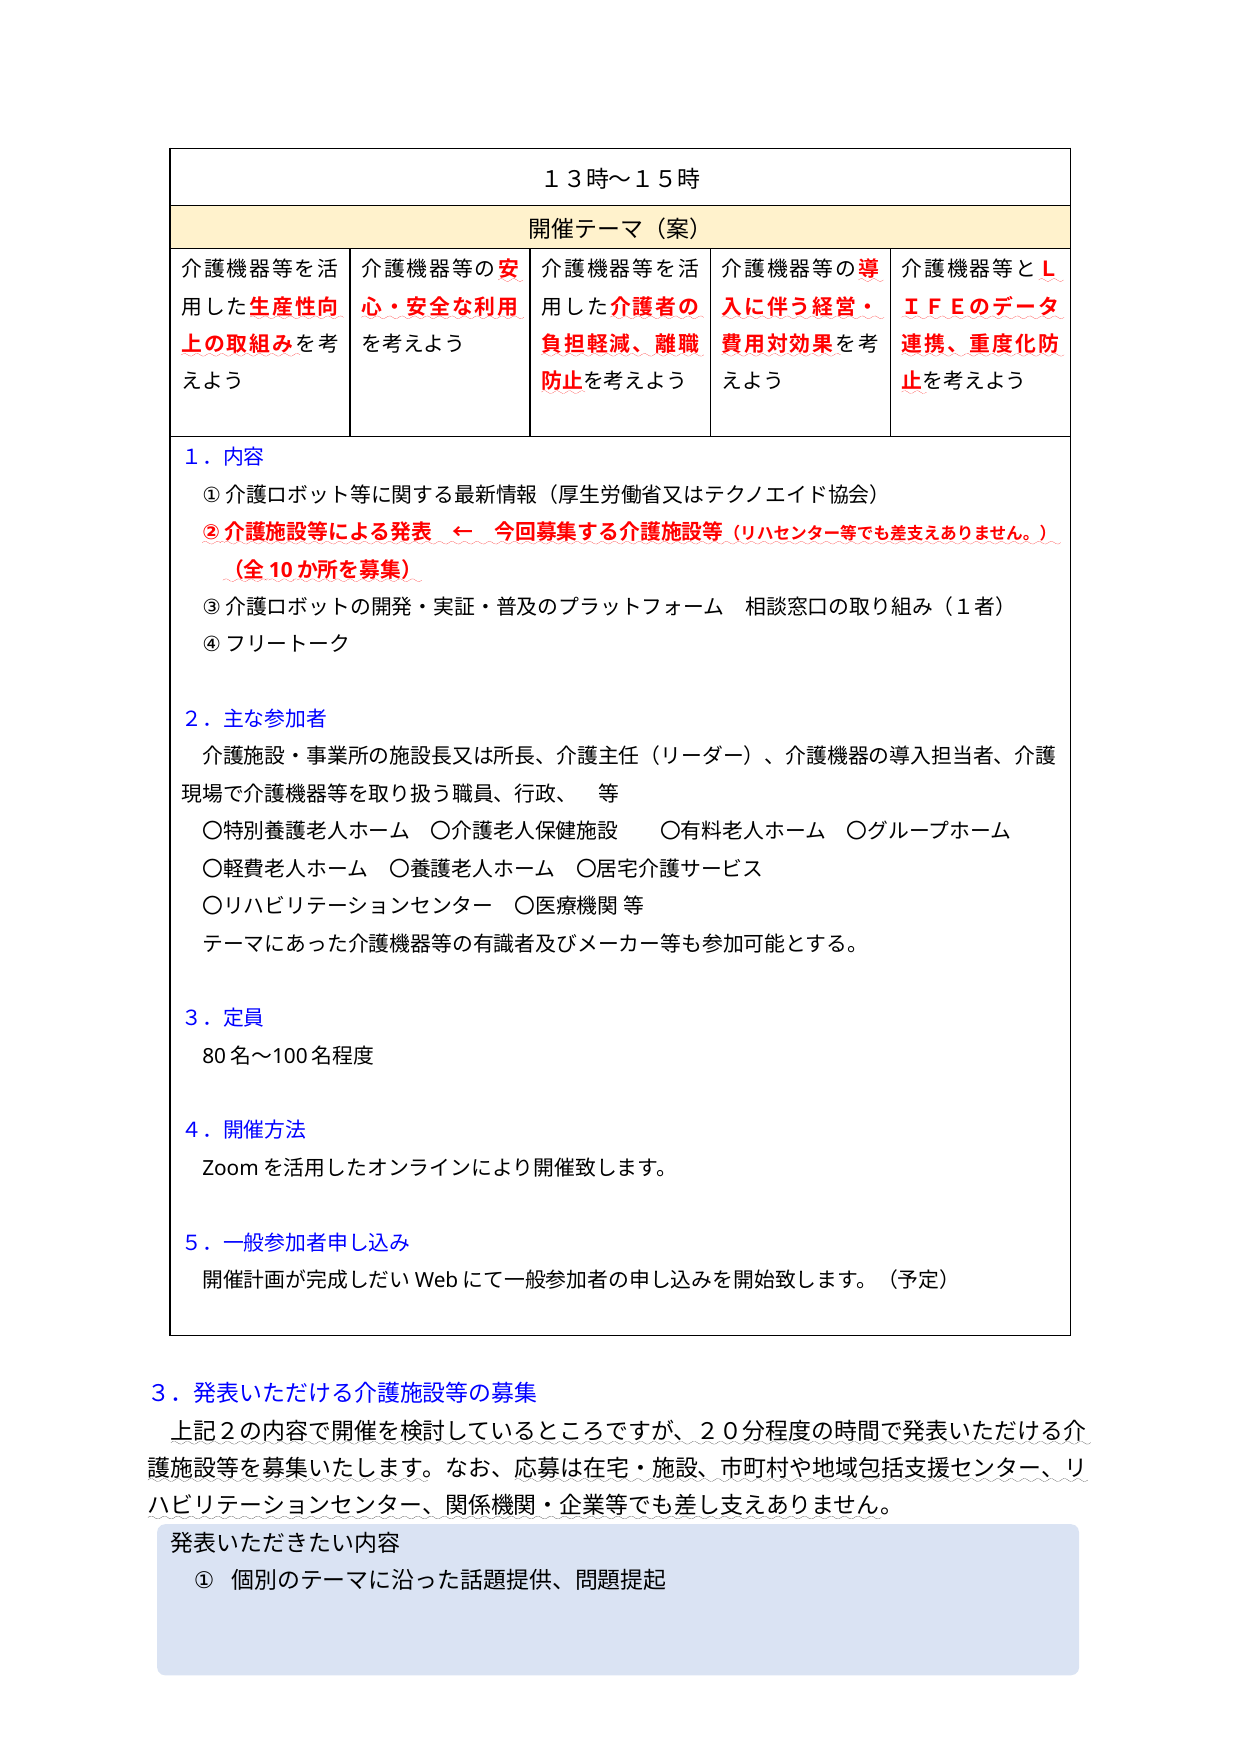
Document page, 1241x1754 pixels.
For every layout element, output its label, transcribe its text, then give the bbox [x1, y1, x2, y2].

table_cell 介護機器等を活用した生産性向上の取組みを考えよう [171, 249, 349, 436]
text ３．発表いただける介護施設等の募集 [148, 1373, 1092, 1410]
table_cell 介護機器等の導入に伴う経営・費用対効果を考えよう [711, 249, 890, 436]
table_cell 介護機器等を活用した介護者の負担軽減、離職防止を考えよう [531, 249, 710, 436]
text 上記２の内容で開催を検討しているところですが、２０分程度の時間で発表いただける介護施設等を募集いたします。なお、応募は在宅・施設、市町村や地域包括支援センター、リハビリテーションセンター、関係機関・企業等でも差し支えありません。 [148, 1410, 1092, 1523]
text 発表いただきたい内容 [148, 1523, 1092, 1560]
list 個別のテーマに沿った話題提供、問題提起 [193, 1560, 1092, 1597]
table_cell １．内容 ①介護ロボット等に関する最新情報（厚生労働省又はテクノエイド協会） ②介護施設等による発表 ← 今回募集する介護施設等（リハセンター等でも差支えありません。） （全10か所を募集） ③介護ロボットの開発・実証・普及のプラットフォーム 相談窓口の取り組み（１者） ④フリートーク ２．主な参加者 介護施設・事業所の施設長又は所長、介護主任（リーダー）、介護機器の導入担当者、介護現場で介護機器等を取り扱う職員、行政、 等 〇特別養護老人ホーム 〇介護老人保健施設 〇有料老人ホーム 〇グループホーム 〇軽費老人ホーム 〇養護老人ホーム 〇居宅介護サービス 〇リハビリテーションセンター 〇医療機関 等 テーマにあった介護機器等の有識者及びメーカー等も参加可能とする。 ３．定員 80名～100名程度 ４．開催方法 Zoomを活用したオンラインにより開催致します。 ５．一般参加者申し込み 開催計画が完成しだいWebにて一般参加者の申し込みを開始致します。（予定） [171, 437, 1070, 1334]
table_cell 介護機器等とＬＩＦＥのデータ連携、重度化防止を考えよう [891, 249, 1070, 436]
table_cell 介護機器等の安心・安全な利用を考えよう [351, 249, 529, 436]
table_cell 開催テーマ（案） [171, 206, 1070, 248]
table_cell １３時～１５時 [171, 149, 1070, 205]
